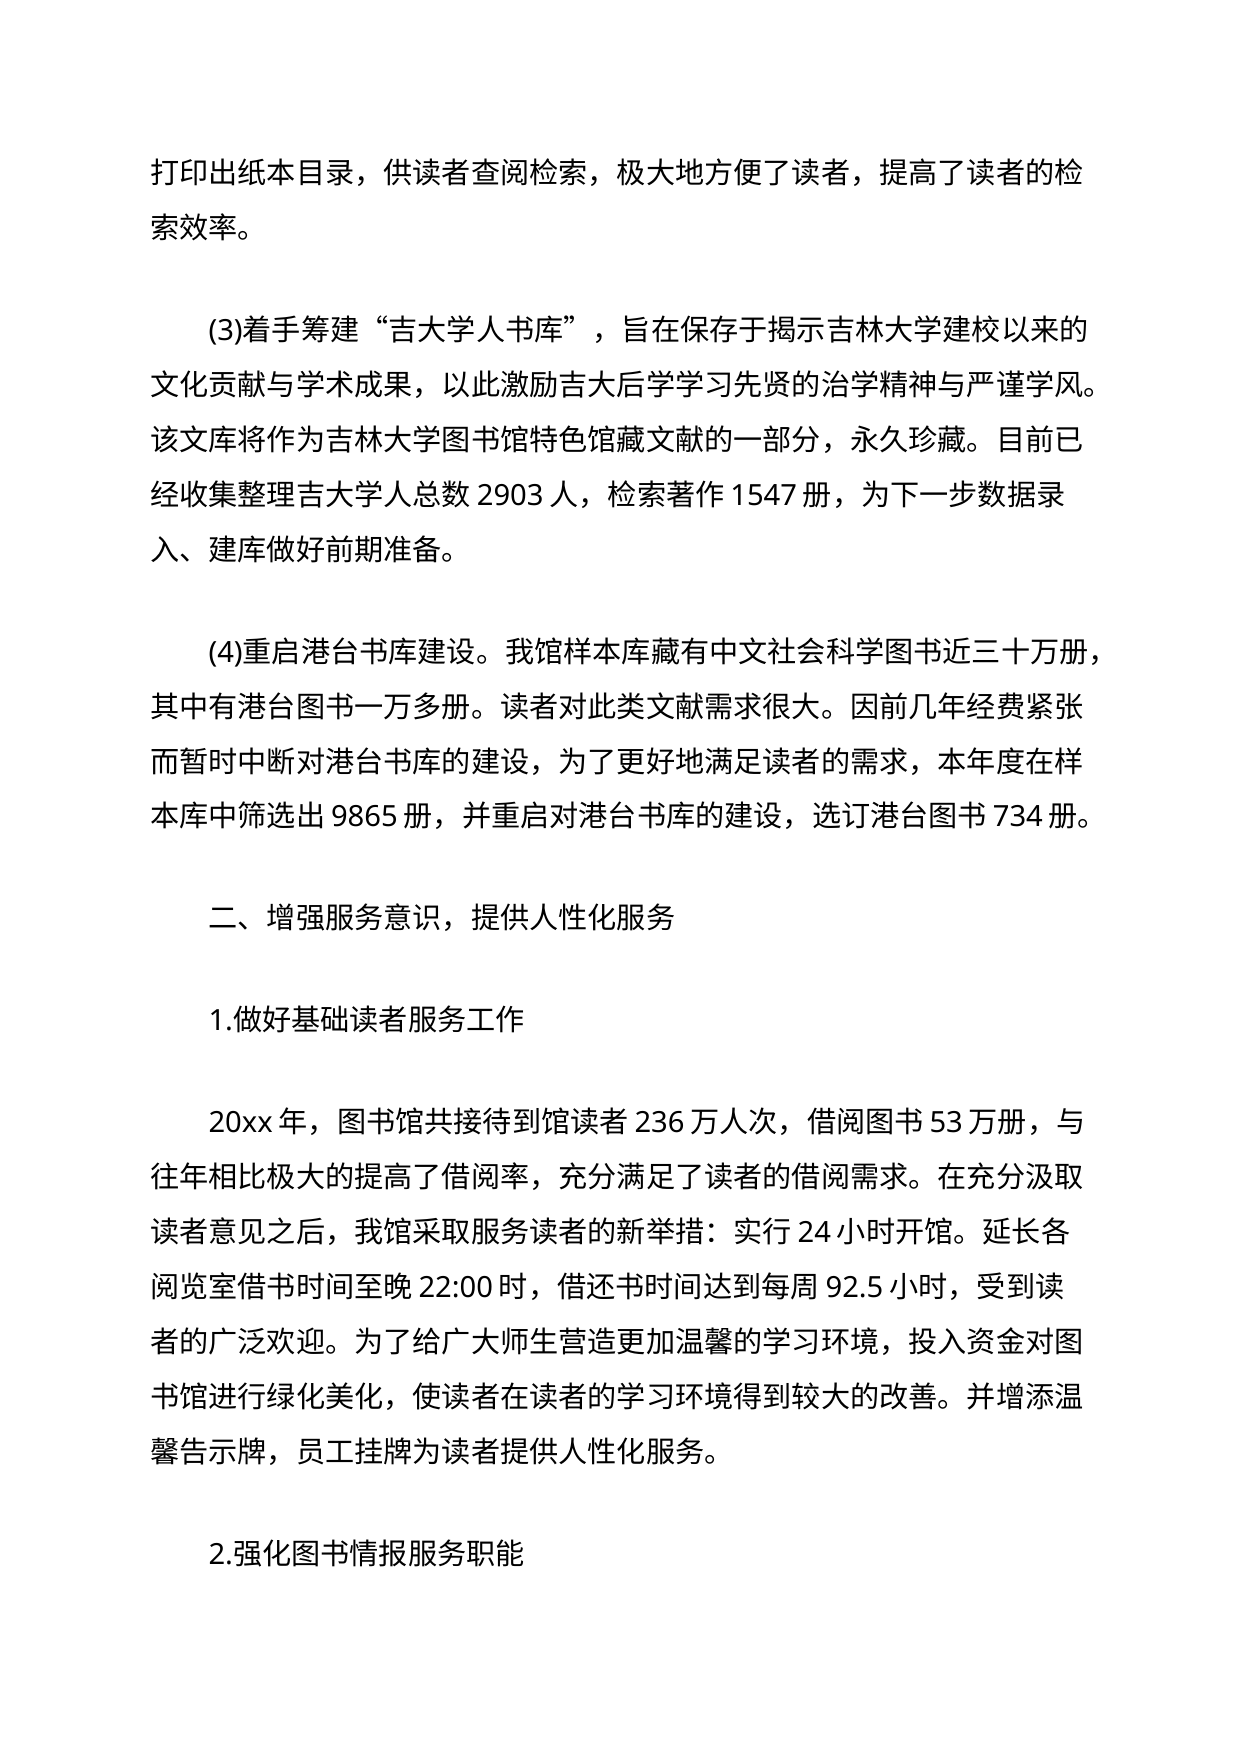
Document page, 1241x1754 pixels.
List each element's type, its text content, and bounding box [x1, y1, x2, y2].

text (3)着手筹建“吉大学人书库”，旨在保存于揭示吉林大学建校以来的文化贡献与学术成果，以此激励吉大后学学习先贤的治学精神与严谨学风。该文库将作为吉林大学图书馆特色馆藏文献的一部分，永久珍藏。目前已经收集整理吉大学人总数2903人，检索著作1547册，为下一步数据录入、建库做好前期准备。 [150, 307, 1090, 569]
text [150, 150, 1090, 247]
text 20xx年，图书馆共接待到馆读者236万人次，借阅图书53万册，与往年相比极大的提高了借阅率，充分满足了读者的借阅需求。在充分汲取读者意见之后，我馆采取服务读者的新举措：实行24小时开馆。延长各阅览室借书时间至晚22:00时，借还书时间达到每周92.5小时，受到读者的广泛欢迎。为了给广大师生营造更加温馨的学习环境，投入资金对图书馆进行绿化美化，使读者在读者的学习环境得到较大的改善。并增添温馨告示牌，员工挂牌为读者提供人性化服务。 [150, 1099, 1090, 1471]
text 1.做好基础读者服务工作 [150, 997, 1090, 1039]
text 二、增强服务意识，提供人性化服务 [150, 895, 1090, 937]
text 2.强化图书情报服务职能 [150, 1530, 1090, 1573]
text (4)重启港台书库建设。我馆样本库藏有中文社会科学图书近三十万册，其中有港台图书一万多册。读者对此类文献需求很大。因前几年经费紧张而暂时中断对港台书库的建设，为了更好地满足读者的需求，本年度在样本库中筛选出9865册，并重启对港台书库的建设，选订港台图书734册。 [150, 628, 1090, 835]
